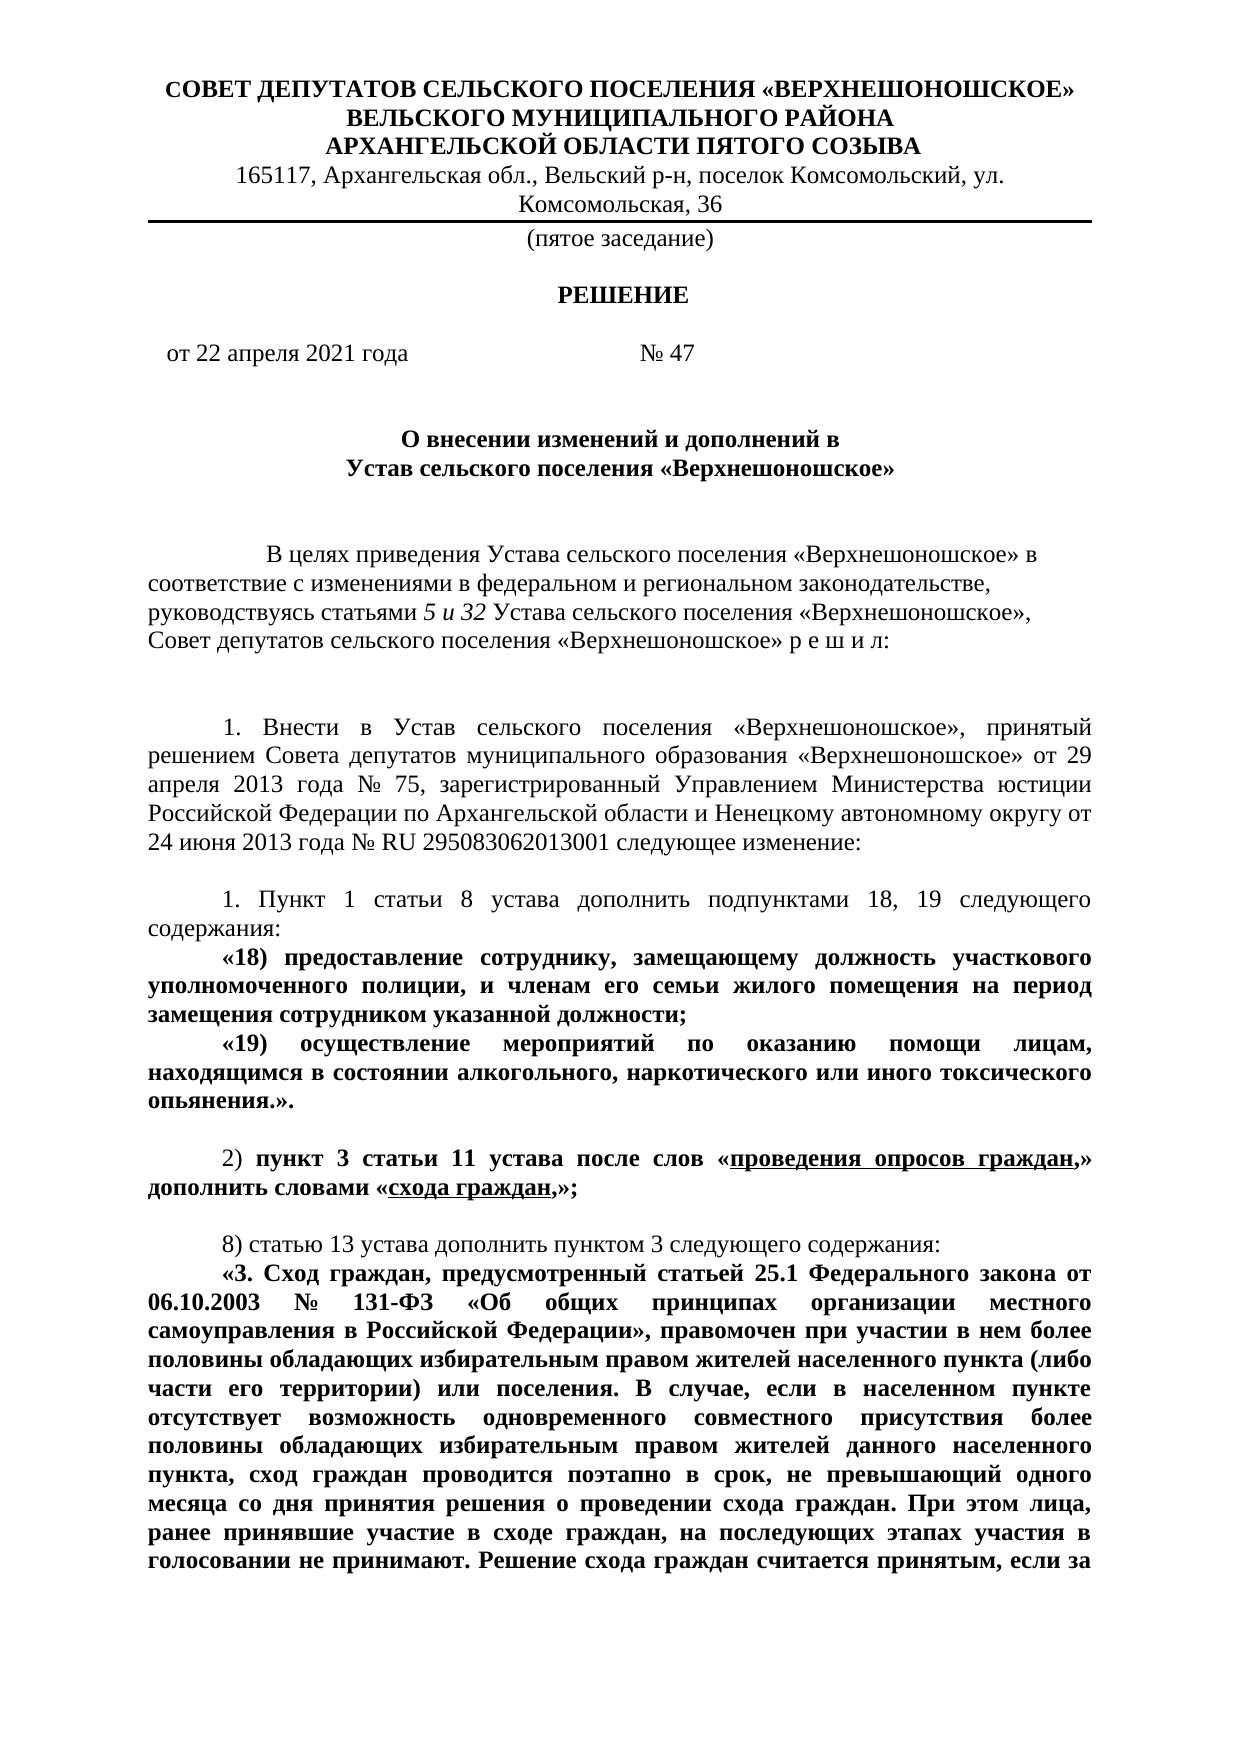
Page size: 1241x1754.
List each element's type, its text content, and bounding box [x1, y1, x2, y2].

text АРХАНГЕЛЬСКОЙ ОБЛАСТИ ПЯТОГО СОЗЫВА [148, 131, 1092, 160]
text 8) статью 13 устава дополнить пунктом 3 следующего содержания: [148, 1229, 1092, 1258]
text «18) предоставление сотруднику, замещающему должность участкового уполномоченного полиции, и членам его семьи жилого помещения на период замещения сотрудником указанной должности; [148, 942, 1092, 1028]
text СОВЕТ ДЕПУТАТОВ СЕЛЬСКОГО ПОСЕЛЕНИЯ «ВЕРХНЕШОНОШСКОЕ» [148, 74, 1092, 103]
text РЕШЕНИЕ [148, 280, 1092, 309]
text 1. Пункт 1 статьи 8 устава дополнить подпунктами 18, 19 следующего содержания: [148, 884, 1092, 942]
text В целях приведения Устава сельского поселения «Верхнешоношское» в соответствие с изменениями в федеральном и региональном законодательстве, руководствуясь статьями 5 и 32 Устава сельского поселения «Верхнешоношское», Совет депутатов сельского поселения «Верхнешоношское» р е ш и л: [148, 539, 1092, 654]
title О внесении изменений и дополнений в [148, 424, 1092, 453]
text 1. Внести в Устав сельского поселения «Верхнешоношское», принятый решением Совета депутатов муниципального образования «Верхнешоношское» от 29 апреля 2013 года № 75, зарегистрированный Управлением Министерства юстиции Российской Федерации по Архангельской области и Ненецкому автономному округу от 24 июня 2013 года № RU 295083062013001 следующее изменение: [148, 712, 1092, 855]
text 2) пункт 3 статьи 11 устава после слов «проведения опросов граждан,» дополнить словами «схода граждан,»; [148, 1143, 1092, 1200]
text от 22 апреля 2021 года № 47 [148, 338, 1092, 367]
text «19) осуществление мероприятий по оказанию помощи лицам, находящимся в состоянии алкогольного, наркотического или иного токсического опьянения.». [148, 1028, 1092, 1114]
text 165117, Архангельская обл., Вельский р-н, поселок Комсомольский, ул. Комсомольская, 36 [148, 160, 1092, 220]
text (пятое заседание) [148, 223, 1092, 252]
text ВЕЛЬСКОГО МУНИЦИПАЛЬНОГО РАЙОНА [148, 103, 1092, 131]
text Устав сельского поселения «Верхнешоношское» [148, 453, 1092, 482]
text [148, 1258, 1092, 1574]
